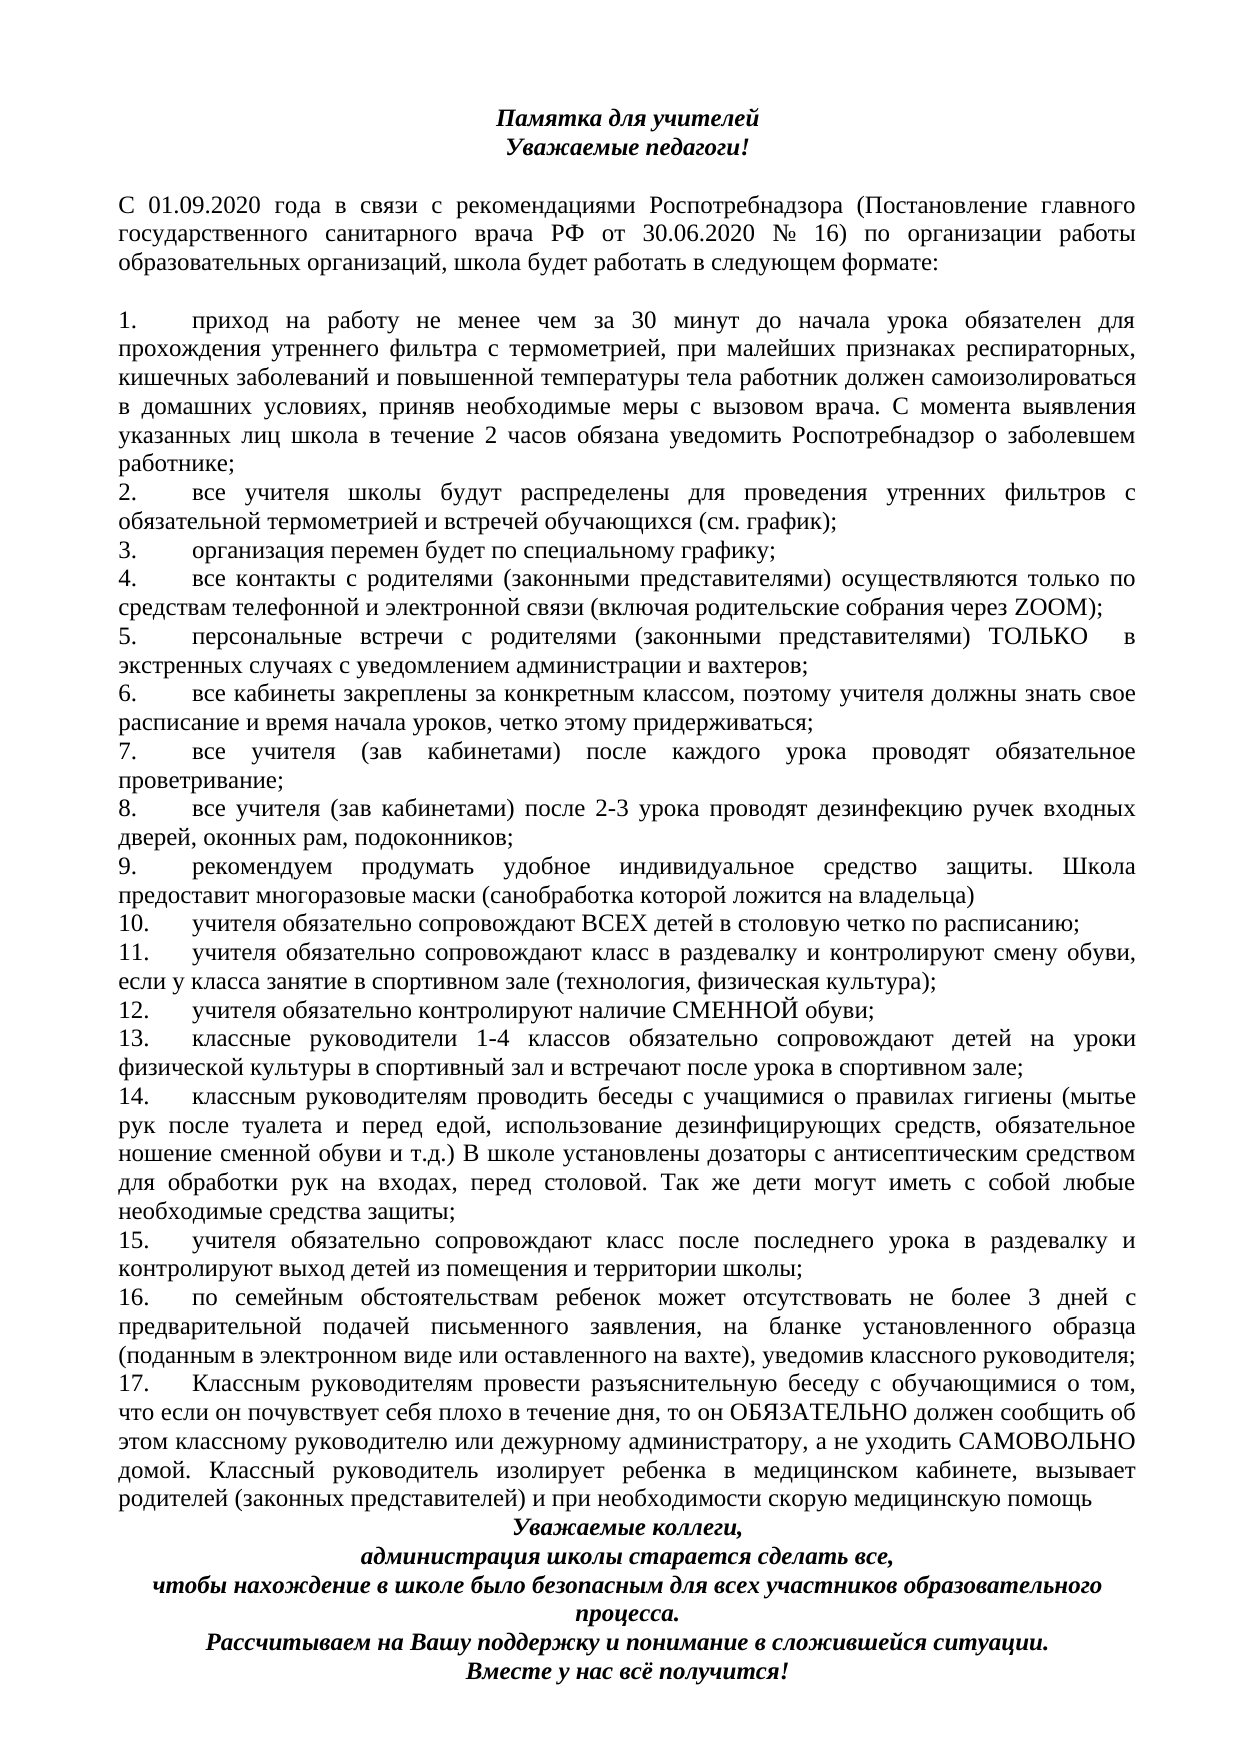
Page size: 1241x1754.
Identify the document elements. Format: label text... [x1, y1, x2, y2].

list все учителя (зав кабинетами) после каждого урока проводят обязательное проветривание; [118, 736, 1137, 793]
list учителя обязательно сопровождают ВСЕХ детей в столовую четко по расписанию; [118, 908, 1137, 937]
list учителя обязательно сопровождают класс после последнего урока в раздевалку и контролируют выход детей из помещения и территории школы; [118, 1225, 1137, 1282]
list классные руководители 1-4 классов обязательно сопровождают детей на уроки физической культуры в спортивный зал и встречают после урока в спортивном зале; [118, 1023, 1137, 1081]
list по семейным обстоятельствам ребенок может отсутствовать не более 3 дней с предварительной подачей письменного заявления, на бланке установленного образца (поданным в электронном виде или оставленного на вахте), уведомив классного руководителя; [118, 1282, 1137, 1368]
list все контакты с родителями (законными представителями) осуществляются только по средствам телефонной и электронной связи (включая родительские собрания через ZOOM); [118, 563, 1137, 621]
text Уважаемые педагоги! [118, 132, 1137, 161]
text С 01.09.2020 года в связи с рекомендациями Роспотребнадзора (Постановление главного государственного санитарного врача РФ от 30.06.2020 № 16) по организации работы образовательных организаций, школа будет работать в следующем формате: [118, 190, 1137, 276]
list все кабинеты закреплены за конкретным классом, поэтому учителя должны знать свое расписание и время начала уроков, четко этому придерживаться; [118, 678, 1137, 736]
list персональные встречи с родителями (законными представителями) ТОЛЬКО в экстренных случаях с уведомлением администрации и вахтеров; [118, 621, 1137, 678]
list все учителя школы будут распределены для проведения утренних фильтров с обязательной термометрией и встречей обучающихся (см. график); [118, 477, 1137, 535]
text администрация школы старается сделать все, [118, 1541, 1137, 1570]
text Памятка для учителей [118, 103, 1137, 132]
list учителя обязательно сопровождают класс в раздевалку и контролируют смену обуви, если у класса занятие в спортивном зале (технология, физическая культура); [118, 937, 1137, 995]
list Классным руководителям провести разъяснительную беседу с обучающимися о том, что если он почувствует себя плохо в течение дня, то он ОБЯЗАТЕЛЬНО должен сообщить об этом классному руководителю или дежурному администратору, а не уходить САМОВОЛЬНО домой. Классный руководитель изолирует ребенка в медицинском кабинете, вызывает родителей (законных представителей) и при необходимости скорую медицинскую помощь [118, 1368, 1137, 1512]
list все учителя (зав кабинетами) после 2-3 урока проводят дезинфекцию ручек входных дверей, оконных рам, подоконников; [118, 793, 1137, 851]
list учителя обязательно контролируют наличие СМЕННОЙ обуви; [118, 995, 1137, 1023]
text Уважаемые коллеги, [118, 1512, 1137, 1541]
list приход на работу не менее чем за 30 минут до начала урока обязателен для прохождения утреннего фильтра с термометрией, при малейших признаках респираторных, кишечных заболеваний и повышенной температуры тела работник должен самоизолироваться в домашних условиях, приняв необходимые меры с вызовом врача. С момента выявления указанных лиц школа в течение 2 часов обязана уведомить Роспотребнадзор о заболевшем работнике; [118, 305, 1137, 477]
list рекомендуем продумать удобное индивидуальное средство защиты. Школа предоставит многоразовые маски (санобработка которой ложится на владельца) [118, 851, 1137, 908]
list организация перемен будет по специальному графику; [118, 535, 1137, 563]
text Рассчитываем на Вашу поддержку и понимание в сложившейся ситуации. [118, 1627, 1137, 1656]
text Вместе у нас всё получится! [118, 1656, 1137, 1685]
list классным руководителям проводить беседы с учащимися о правилах гигиены (мытье рук после туалета и перед едой, использование дезинфицирующих средств, обязательное ношение сменной обуви и т.д.) В школе установлены дозаторы с антисептическим средством для обработки рук на входах, перед столовой. Так же дети могут иметь с собой любые необходимые средства защиты; [118, 1081, 1137, 1225]
text чтобы нахождение в школе было безопасным для всех участников образовательного процесса. [118, 1570, 1137, 1627]
